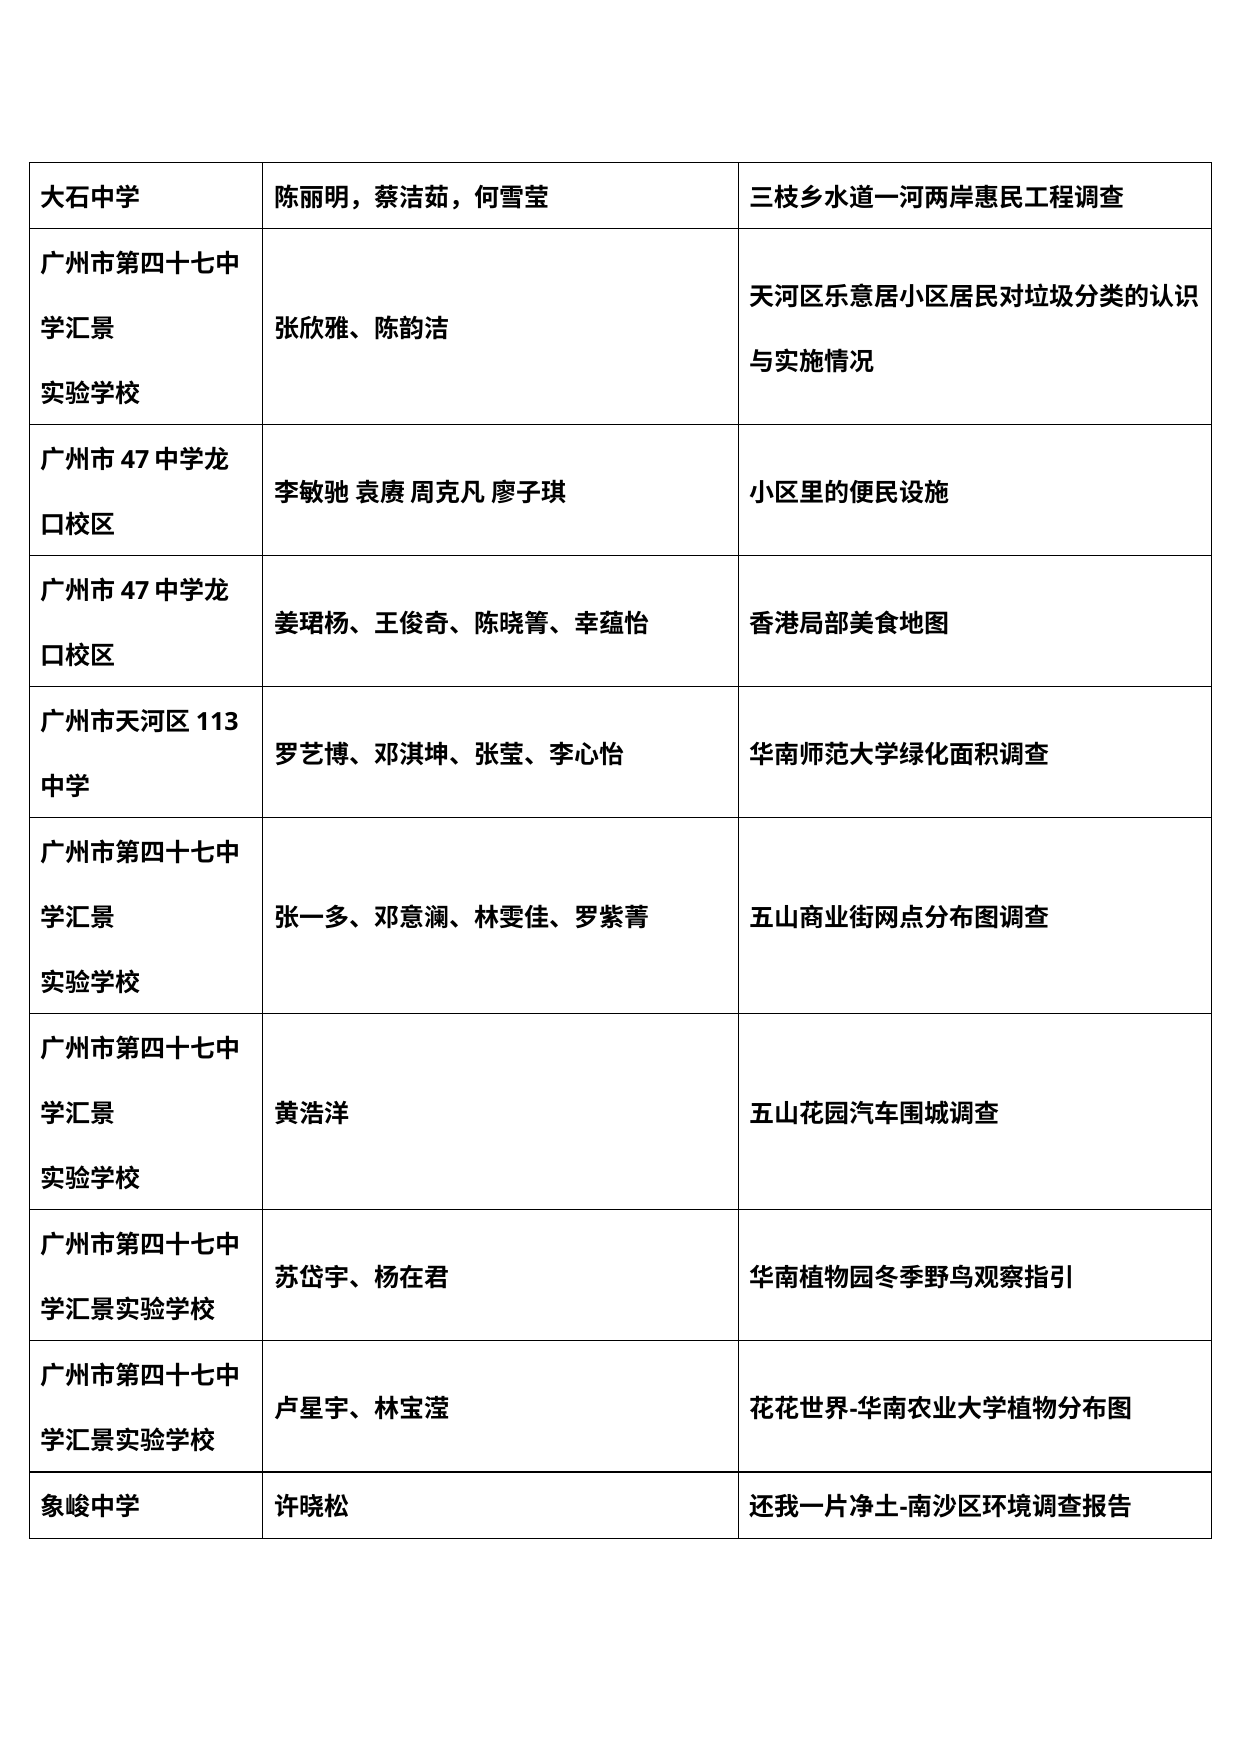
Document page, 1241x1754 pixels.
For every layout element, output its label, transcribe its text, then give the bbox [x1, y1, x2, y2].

table_cell 华南植物园冬季野鸟观察指引 [739, 1210, 1211, 1340]
table_cell 香港局部美食地图 [739, 556, 1211, 686]
table_cell 广州市47中学龙口校区 [30, 556, 262, 686]
table_cell 许晓松 [263, 1473, 738, 1537]
table_cell 黄浩洋 [263, 1014, 738, 1209]
table_cell 小区里的便民设施 [739, 425, 1211, 555]
table_cell 广州市第四十七中学汇景实验学校 [30, 1210, 262, 1340]
table_cell 卢星宇、林宝滢 [263, 1341, 738, 1471]
table_cell 姜珺杨、王俊奇、陈晓箐、幸蕴怡 [263, 556, 738, 686]
table_cell 张欣雅、陈韵洁 [263, 229, 738, 424]
table_cell 天河区乐意居小区居民对垃圾分类的认识与实施情况 [739, 229, 1211, 424]
table_cell 张一多、邓意澜、林雯佳、罗紫菁 [263, 818, 738, 1013]
table_cell 广州市第四十七中学汇景 实验学校 [30, 229, 262, 424]
table_cell 苏岱宇、杨在君 [263, 1210, 738, 1340]
table_cell 陈丽明，蔡洁茹，何雪莹 [263, 163, 738, 228]
table_cell 罗艺博、邓淇坤、张莹、李心怡 [263, 687, 738, 817]
table_cell 广州市第四十七中学汇景实验学校 [30, 1341, 262, 1471]
table_cell 广州市第四十七中学汇景 实验学校 [30, 1014, 262, 1209]
table_cell 广州市第四十七中学汇景 实验学校 [30, 818, 262, 1013]
table_cell 五山商业街网点分布图调查 [739, 818, 1211, 1013]
table_cell 李敏驰 袁赓 周克凡 廖子琪 [263, 425, 738, 555]
table_cell 华南师范大学绿化面积调查 [739, 687, 1211, 817]
table_cell 广州市47中学龙口校区 [30, 425, 262, 555]
table_cell 花花世界-华南农业大学植物分布图 [739, 1341, 1211, 1471]
table_cell 五山花园汽车围城调查 [739, 1014, 1211, 1209]
table_cell 还我一片净土-南沙区环境调查报告 [739, 1473, 1211, 1537]
table_cell 广州市天河区113中学 [30, 687, 262, 817]
table_cell 大石中学 [30, 163, 262, 228]
table_cell 三枝乡水道一河两岸惠民工程调查 [739, 163, 1211, 228]
table_cell 象峻中学 [30, 1473, 262, 1537]
